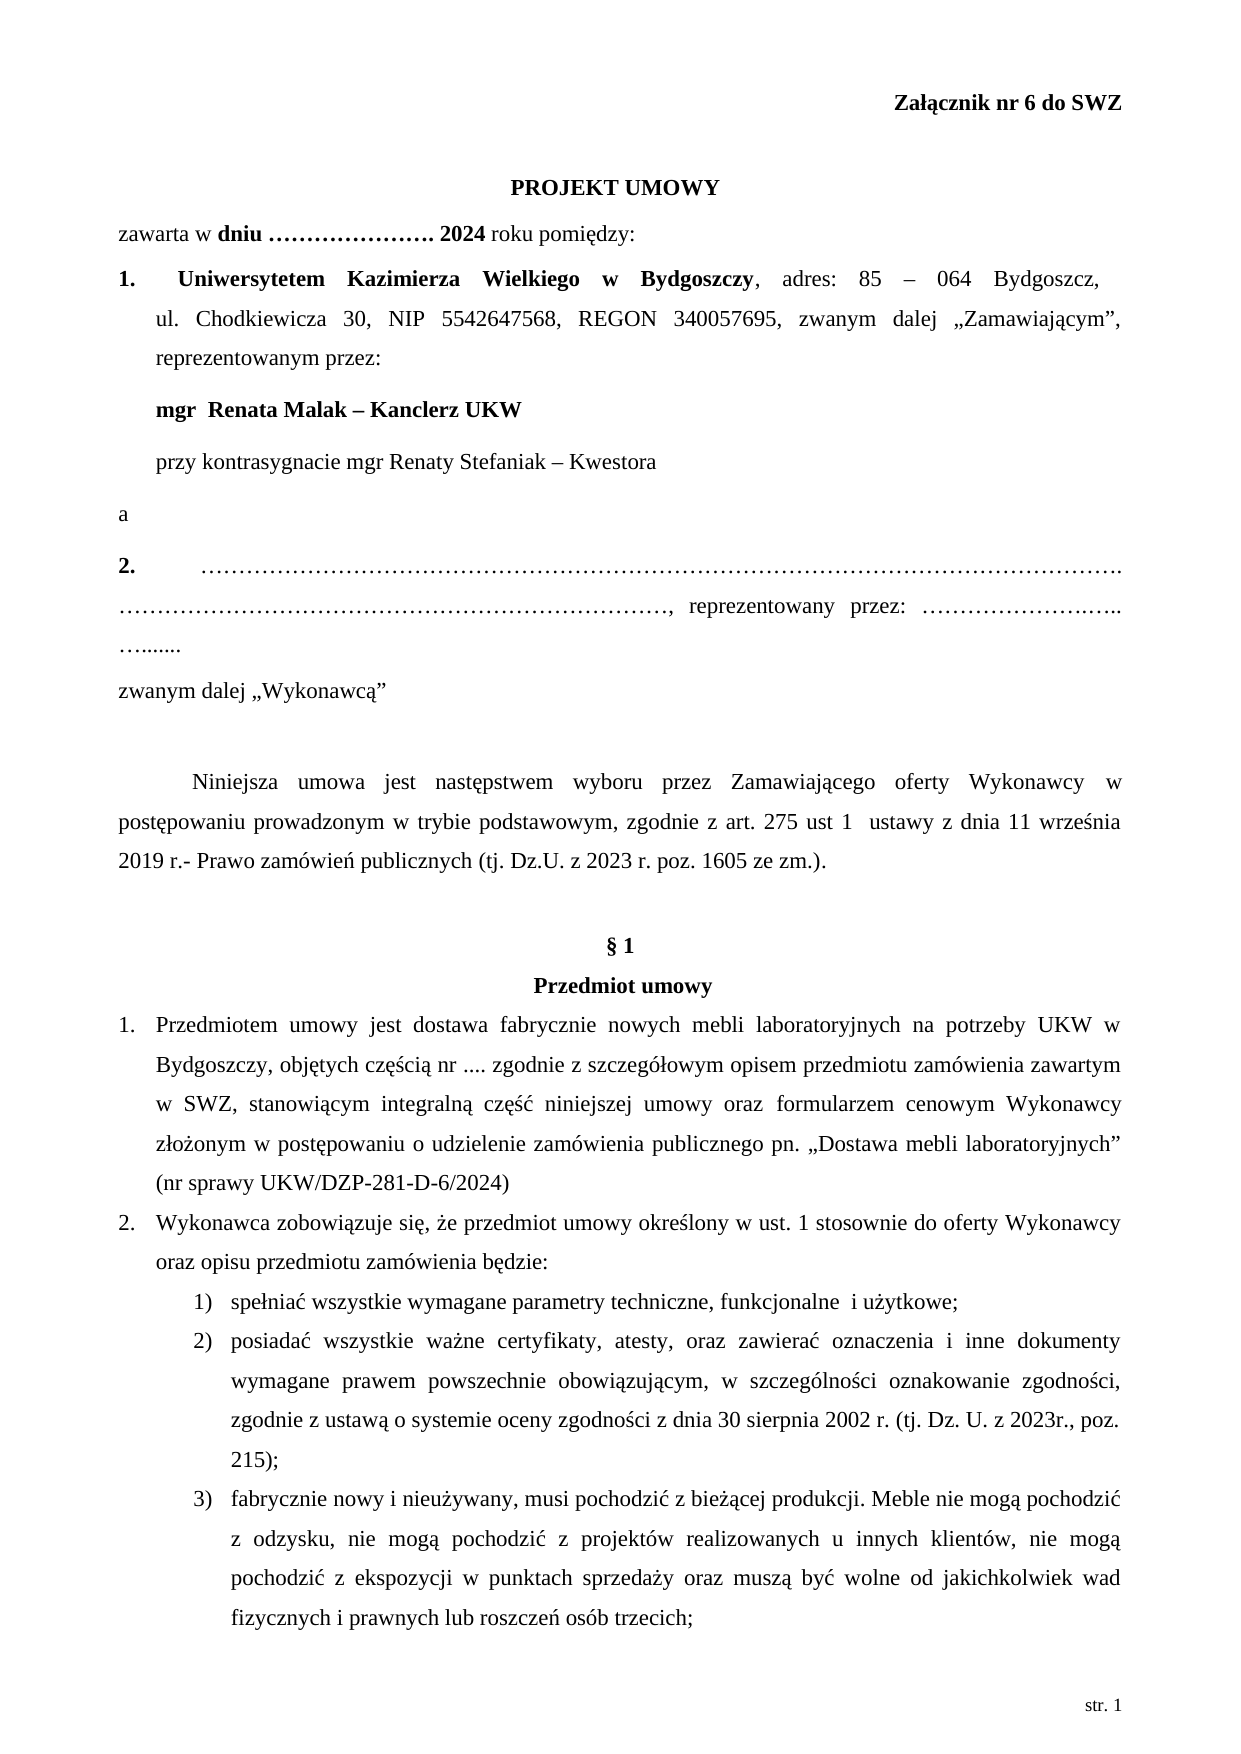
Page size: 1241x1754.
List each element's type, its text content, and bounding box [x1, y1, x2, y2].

text mgr Renata Malak – Kanclerz UKW [156, 396, 1122, 423]
text Przedmiot umowy [118, 972, 1122, 998]
text zwanym dalej „Wykonawcą” [118, 677, 1122, 703]
text § 1 [118, 932, 1122, 959]
text PROJEKT UMOWY [118, 174, 1112, 200]
list fabrycznie nowy i nieużywany, musi pochodzić z bieżącej produkcji. Meble nie mogą pochodzić z odzysku, nie mogą pochodzić z projektów realizowanych u innych klientów, nie mogą pochodzić z ekspozycji w punktach sprzedaży oraz muszą być wolne od jakichkolwiek wad fizycznych i prawnych lub roszczeń osób trzecich; [193, 1485, 1122, 1630]
list Wykonawca zobowiązuje się, że przedmiot umowy określony w ust. 1 stosownie do oferty Wykonawcy oraz opisu przedmiotu zamówienia będzie: [118, 1209, 1122, 1275]
list spełniać wszystkie wymagane parametry techniczne, funkcjonalne i użytkowe; [193, 1288, 1122, 1314]
text Niniejsza umowa jest następstwem wyboru przez Zamawiającego oferty Wykonawcy w postępowaniu prowadzonym w trybie podstawowym, zgodnie z art. 275 ust 1 ustawy z dnia 11 września 2019 r.- Prawo zamówień publicznych (tj. Dz.U. z 2023 r. poz. 1605 ze zm.). [118, 768, 1122, 874]
text Załącznik nr 6 do SWZ [118, 89, 1122, 115]
text 2. ………………………………………………………………………………………………………….………………………………………………………………, reprezentowany przez: ………………….…..…....... [118, 552, 1122, 657]
list Przedmiotem umowy jest dostawa fabrycznie nowych mebli laboratoryjnych na potrzeby UKW w Bydgoszczy, objętych częścią nr .... zgodnie z szczegółowym opisem przedmiotu zamówienia zawartym w SWZ, stanowiącym integralną część niniejszej umowy oraz formularzem cenowym Wykonawcy złożonym w postępowaniu o udzielenie zamówienia publicznego pn. „Dostawa mebli laboratoryjnych” (nr sprawy UKW/DZP-281-D-6/2024) [118, 1011, 1122, 1196]
text zawarta w dniu …………………. 2024 roku pomiędzy: [118, 219, 1122, 246]
text a [118, 500, 1122, 527]
text 1. Uniwersytetem Kazimierza Wielkiego w Bydgoszczy, adres: 85 – 064 Bydgoszcz, ul. Chodkiewicza 30, NIP 5542647568, REGON 340057695, zwanym dalej „Zamawiającym”, reprezentowanym przez: [118, 265, 1122, 371]
text przy kontrasygnacie mgr Renaty Stefaniak – Kwestora [156, 448, 1122, 474]
list posiadać wszystkie ważne certyfikaty, atesty, oraz zawierać oznaczenia i inne dokumenty wymagane prawem powszechnie obowiązującym, w szczególności oznakowanie zgodności, zgodnie z ustawą o systemie oceny zgodności z dnia 30 sierpnia 2002 r. (tj. Dz. U. z 2023r., poz. 215); [193, 1327, 1122, 1472]
